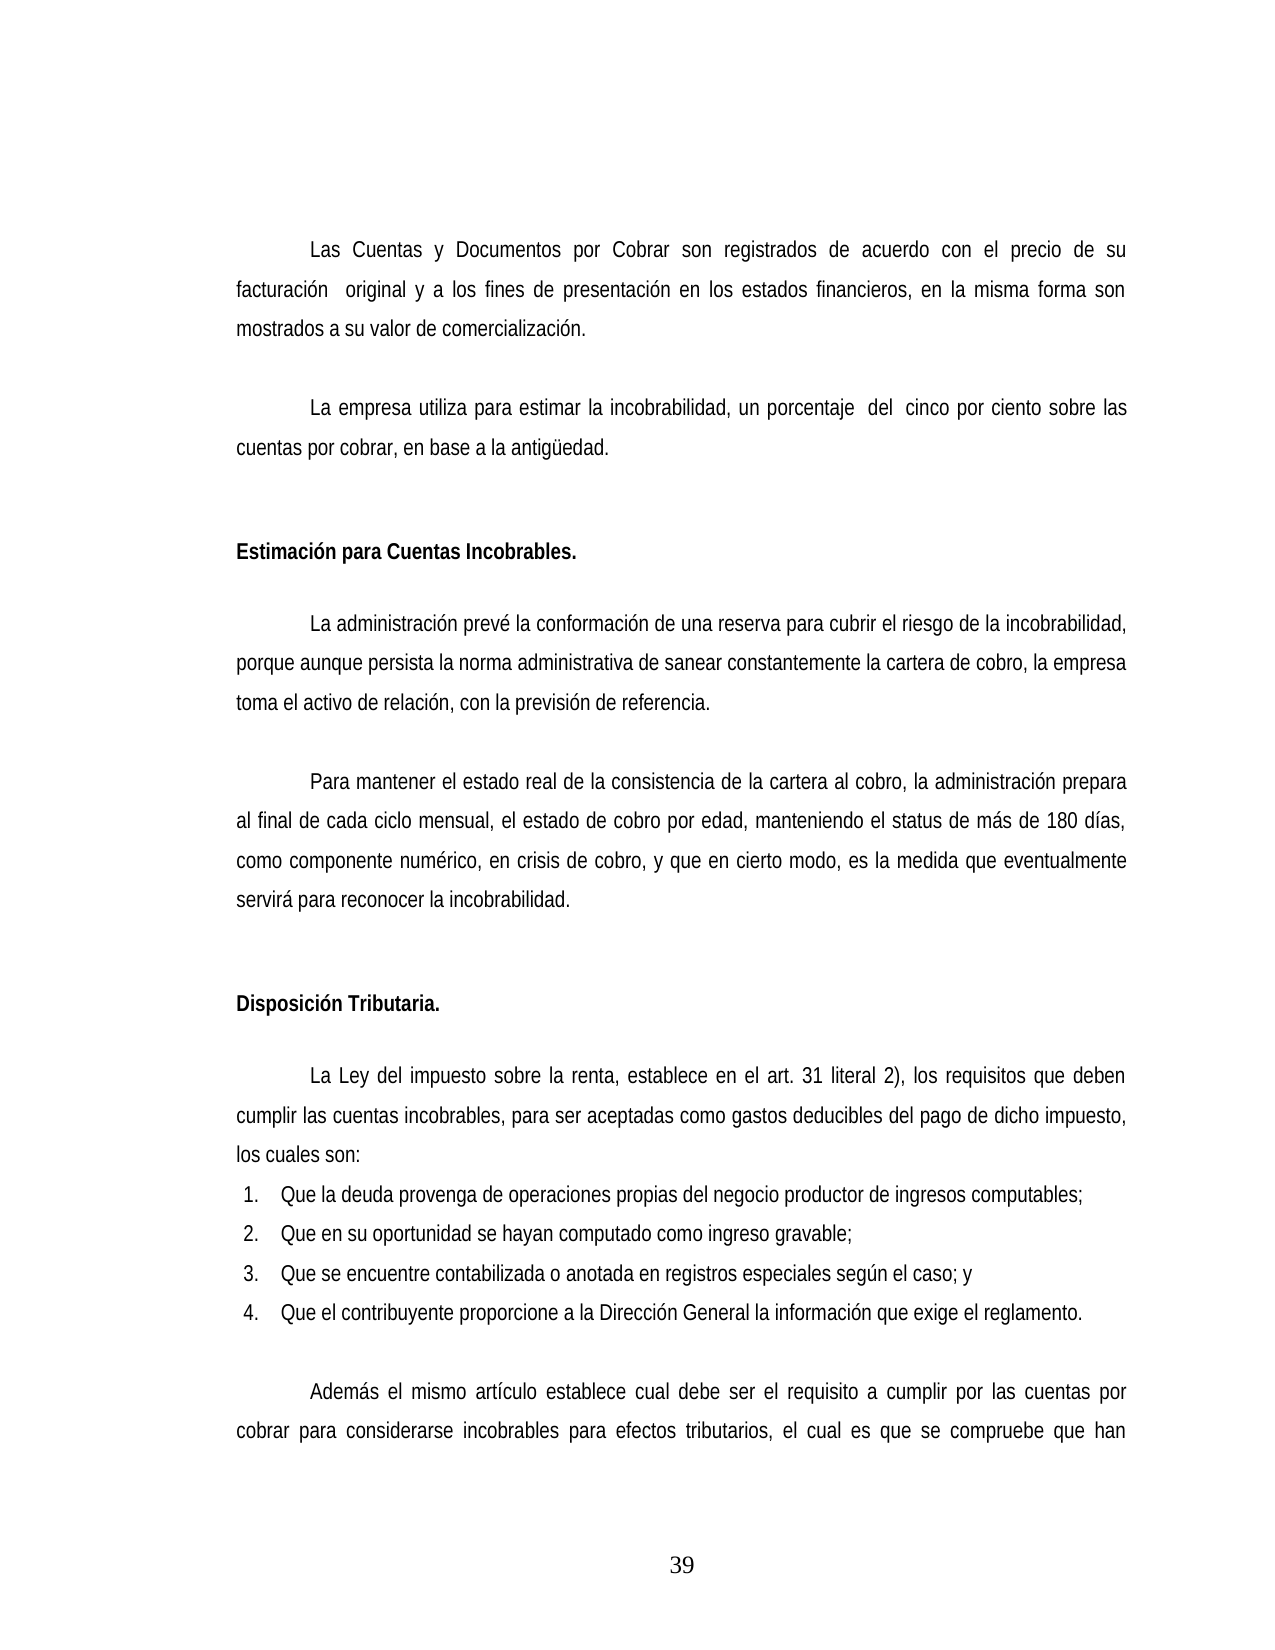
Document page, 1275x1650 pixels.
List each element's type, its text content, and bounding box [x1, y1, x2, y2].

list Que la deuda provenga de operaciones propias del negocio productor de ingresos computables; [243, 1181, 1127, 1207]
list Que se encuentre contabilizada o anotada en registros especiales según el caso; y [243, 1259, 1127, 1286]
subtitle Disposición Tributaria. [236, 990, 1127, 1016]
subtitle Estimación para Cuentas Incobrables. [236, 538, 1127, 564]
text La administración prevé la conformación de una reserva para cubrir el riesgo de la incobrabilidad, porque aunque persista la norma administrativa de sanear constantemente la cartera de cobro, la empresa toma el activo de relación, con la previsión de referencia. [236, 610, 1127, 715]
text La empresa utiliza para estimar la incobrabilidad, un porcentaje del cinco por ciento sobre las cuentas por cobrar, en base a la antigüedad. [236, 394, 1127, 460]
text del impuesto sobre la renta, establece en el art. 31 literal 2), los requisitos que deben cumplir las cuentas incobrables, para ser aceptadas como gastos deducibles del pago de dicho impuesto, los cuales son: [236, 1062, 1127, 1167]
list Que en su oportunidad se hayan computado como ingreso gravable; [243, 1220, 1127, 1246]
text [236, 1378, 1127, 1444]
text Las Cuentas y Documentos por Cobrar son registrados de acuerdo con el precio de su facturación original y a los fines de presentación en los estados financieros, en la misma forma son mostrados a su valor de comercialización. [236, 236, 1127, 342]
text Para mantener el estado real de la consistencia de la cartera al cobro, la administración prepara al final de cada ciclo mensual, el estado de cobro por edad, manteniendo el status de más de 180 días, como componente numérico, en crisis de cobro, y que en cierto modo, es la medida que eventualmente servirá para reconocer la incobrabilidad. [236, 768, 1127, 912]
list Que el contribuyente proporcione a la información que exige el reglamento. [243, 1299, 1127, 1325]
